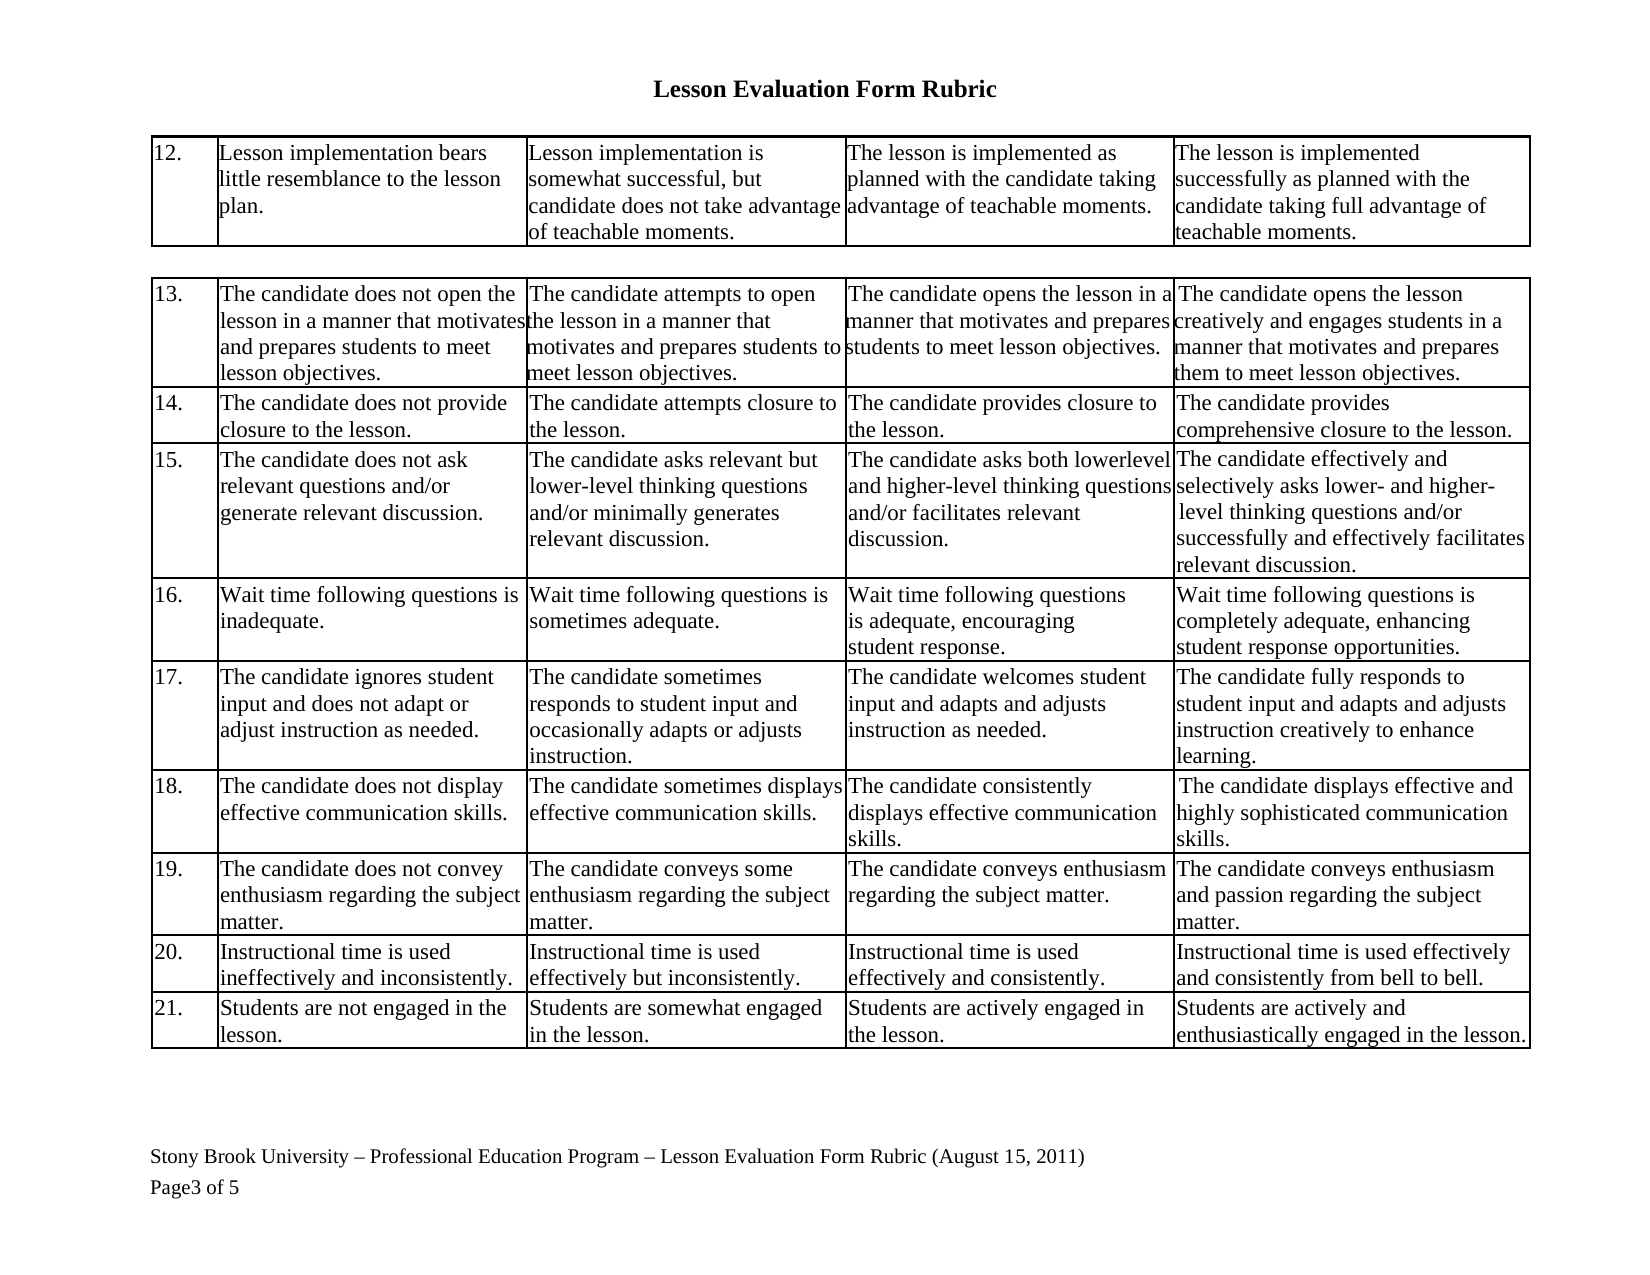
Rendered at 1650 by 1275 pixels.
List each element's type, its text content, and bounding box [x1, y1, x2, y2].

table_cell The candidate does not provide closure to the lesson. [219, 388, 526, 442]
table_cell 20. [153, 936, 217, 991]
table_cell 21. [153, 993, 217, 1047]
table_cell The candidate conveys some enthusiasm regarding the subject matter. [528, 854, 845, 934]
table_cell Students are somewhat engaged in the lesson. [528, 993, 845, 1047]
table_cell Lesson implementation bears little resemblance to the lesson plan. [219, 138, 526, 244]
table_cell The candidate attempts closure to the lesson. [528, 388, 845, 442]
table_header The candidate opens the lesson in a manner that motivates and prepares students to meet lesson objectives. [847, 279, 1173, 386]
table_cell 16. [153, 579, 217, 660]
table_cell 12. [153, 138, 217, 244]
table_cell The candidate provides comprehensive closure to the lesson. [1175, 388, 1529, 442]
table_cell Instructional time is used effectively but inconsistently. [528, 936, 845, 991]
table_cell The lesson is implemented successfully as planned with the candidate taking full advantage of teachable moments. [1175, 138, 1529, 244]
table_cell The candidate asks relevant but lower-level thinking questions and/or minimally generates relevant discussion. [528, 444, 845, 577]
table_header The candidate opens the lesson creatively and engages students in a manner that motivates and prepares them to meet lesson objectives. [1175, 279, 1529, 386]
table_cell The candidate asks both lowerlevel and higher-level thinking questions and/or facilitates relevant discussion. [847, 444, 1173, 577]
table_cell The lesson is implemented as planned with the candidate taking advantage of teachable moments. [847, 138, 1173, 244]
table_cell 17. [153, 662, 217, 769]
table_cell The candidate displays effective and highly sophisticated communication skills. [1175, 771, 1529, 852]
table_cell Wait time following questions is adequate, encouraging student response. [847, 579, 1173, 660]
table_cell The candidate ignores student input and does not adapt or adjust instruction as needed. [219, 662, 526, 769]
table_cell Students are actively engaged in the lesson. [847, 993, 1173, 1047]
table_cell Wait time following questions is completely adequate, enhancing student response opportunities. [1175, 579, 1529, 660]
table_cell Instructional time is used ineffectively and inconsistently. [219, 936, 526, 991]
table_cell 14. [153, 388, 217, 442]
table_cell The candidate conveys enthusiasm and passion regarding the subject matter. [1175, 854, 1529, 934]
table_cell 15. [153, 444, 217, 577]
table_header 13. [153, 279, 217, 386]
table_cell The candidate does not ask relevant questions and/or generate relevant discussion. [219, 444, 526, 577]
table_cell The candidate provides closure to the lesson. [847, 388, 1173, 442]
table_cell Wait time following questions is inadequate. [219, 579, 526, 660]
table_header The candidate does not open the lesson in a manner that motivates and prepares students to meet lesson objectives. [219, 279, 526, 386]
table_cell The candidate consistently displays effective communication skills. [847, 771, 1173, 852]
table_cell Wait time following questions is sometimes adequate. [528, 579, 845, 660]
table_cell The candidate conveys enthusiasm regarding the subject matter. [847, 854, 1173, 934]
table_cell The candidate welcomes student input and adapts and adjusts instruction as needed. [847, 662, 1173, 769]
table_header The candidate attempts to open the lesson in a manner that motivates and prepares students to meet lesson objectives. [528, 279, 845, 386]
table_cell Instructional time is used effectively and consistently from bell to bell. [1175, 936, 1529, 991]
table_cell The candidate fully responds to student input and adapts and adjusts instruction creatively to enhance learning. [1175, 662, 1529, 769]
table_cell Students are actively and enthusiastically engaged in the lesson. [1175, 993, 1529, 1047]
table_cell The candidate effectively and selectively asks lower- and higher- level thinking questions and/or successfully and effectively facilitates relevant discussion. [1175, 444, 1529, 577]
table_cell Instructional time is used effectively and consistently. [847, 936, 1173, 991]
table_cell Lesson implementation is somewhat successful, but candidate does not take advantage of teachable moments. [528, 138, 845, 244]
table_cell 19. [153, 854, 217, 934]
table_cell The candidate sometimes responds to student input and occasionally adapts or adjusts instruction. [528, 662, 845, 769]
table_cell 18. [153, 771, 217, 852]
table_cell The candidate sometimes displays effective communication skills. [528, 771, 845, 852]
table_cell The candidate does not convey enthusiasm regarding the subject matter. [219, 854, 526, 934]
table_cell The candidate does not display effective communication skills. [219, 771, 526, 852]
table_cell Students are not engaged in the lesson. [219, 993, 526, 1047]
